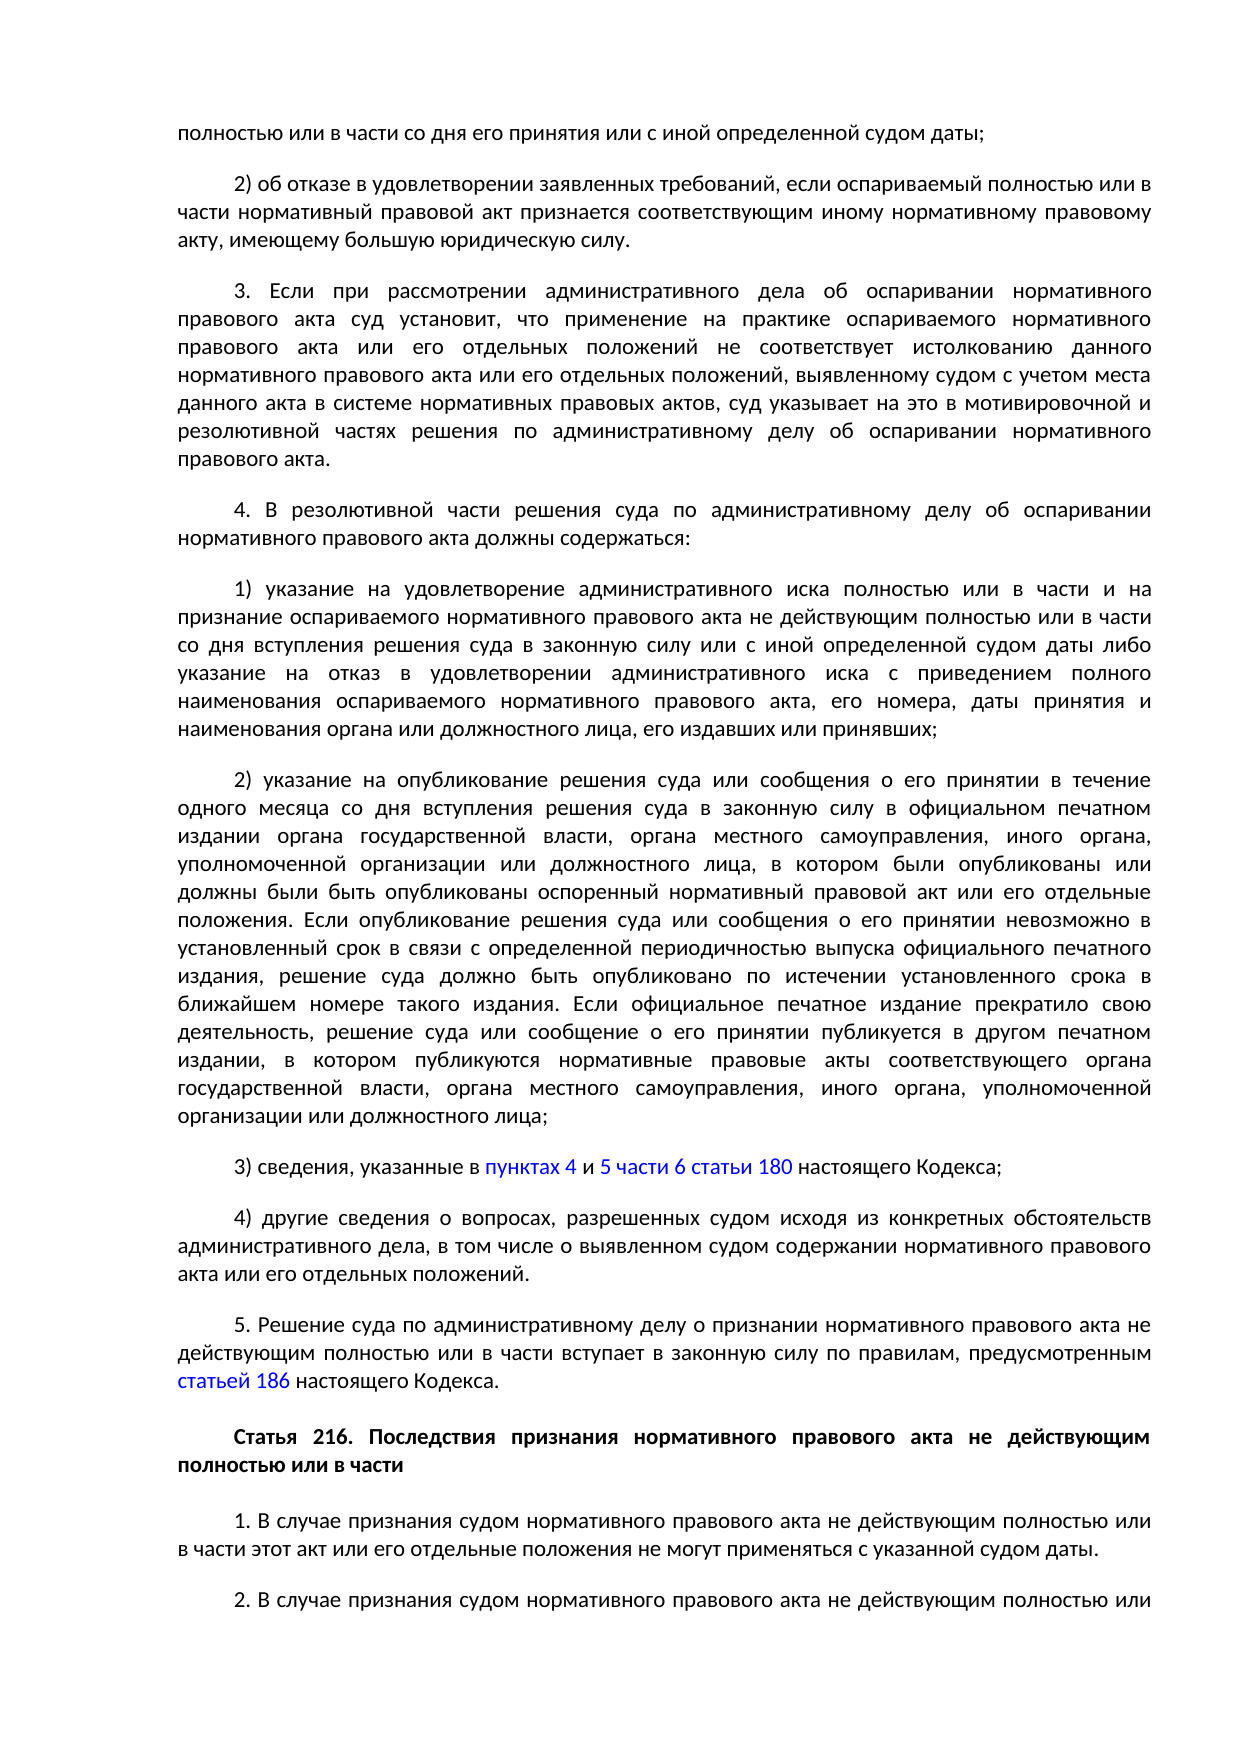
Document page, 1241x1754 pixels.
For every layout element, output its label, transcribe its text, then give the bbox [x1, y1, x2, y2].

text 3) сведения, указанные в пунктах 4 и 5 части 6 статьи 180 настоящего Кодекса; [177, 1152, 1152, 1180]
text 1. В случае признания судом нормативного правового акта не действующим полностью или в части этот акт или его отдельные положения не могут применяться с указанной судом даты. [177, 1506, 1152, 1562]
text 2) указание на опубликование решения суда или сообщения о его принятии в течение одного месяца со дня вступления решения суда в законную силу в официальном печатном издании органа государственной власти, органа местного самоуправления, иного органа, уполномоченной организации или должностного лица, в котором были опубликованы или должны были быть опубликованы оспоренный нормативный правовой акт или его отдельные положения. Если опубликование решения суда или сообщения о его принятии невозможно в установленный срок в связи с определенной периодичностью выпуска официального печатного издания, решение суда должно быть опубликовано по истечении установленного срока в ближайшем номере такого издания. Если официальное печатное издание прекратило свою деятельность, решение суда или сообщение о его принятии публикуется в другом печатном издании, в котором публикуются нормативные правовые акты соответствующего органа государственной власти, органа местного самоуправления, иного органа, уполномоченной организации или должностного лица; [177, 765, 1152, 1129]
text 4) другие сведения о вопросах, разрешенных судом исходя из конкретных обстоятельств административного дела, в том числе о выявленном судом содержании нормативного правового акта или его отдельных положений. [177, 1203, 1152, 1287]
text 5. Решение суда по административному делу о признании нормативного правового акта не действующим полностью или в части вступает в законную силу по правилам, предусмотренным статьей 186 настоящего Кодекса. [177, 1310, 1152, 1394]
title Статья 216. Последствия признания нормативного правового акта не действующим полностью или в части [177, 1422, 1152, 1478]
text 1) указание на удовлетворение административного иска полностью или в части и на признание оспариваемого нормативного правового акта не действующим полностью или в части со дня вступления решения суда в законную силу или с иной определенной судом даты либо указание на отказ в удовлетворении административного иска с приведением полного наименования оспариваемого нормативного правового акта, его номера, даты принятия и наименования органа или должностного лица, его издавших или принявших; [177, 574, 1152, 742]
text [177, 118, 1152, 146]
text 4. В резолютивной части решения суда по административному делу об оспаривании нормативного правового акта должны содержаться: [177, 495, 1152, 551]
text 3. Если при рассмотрении административного дела об оспаривании нормативного правового акта суд установит, что применение на практике оспариваемого нормативного правового акта или его отдельных положений не соответствует истолкованию данного нормативного правового акта или его отдельных положений, выявленному судом с учетом места данного акта в системе нормативных правовых актов, суд указывает на это в мотивировочной и резолютивной частях решения по административному делу об оспаривании нормативного правового акта. [177, 276, 1152, 472]
text 2) об отказе в удовлетворении заявленных требований, если оспариваемый полностью или в части нормативный правовой акт признается соответствующим иному нормативному правовому акту, имеющему большую юридическую силу. [177, 169, 1152, 253]
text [177, 1585, 1152, 1613]
